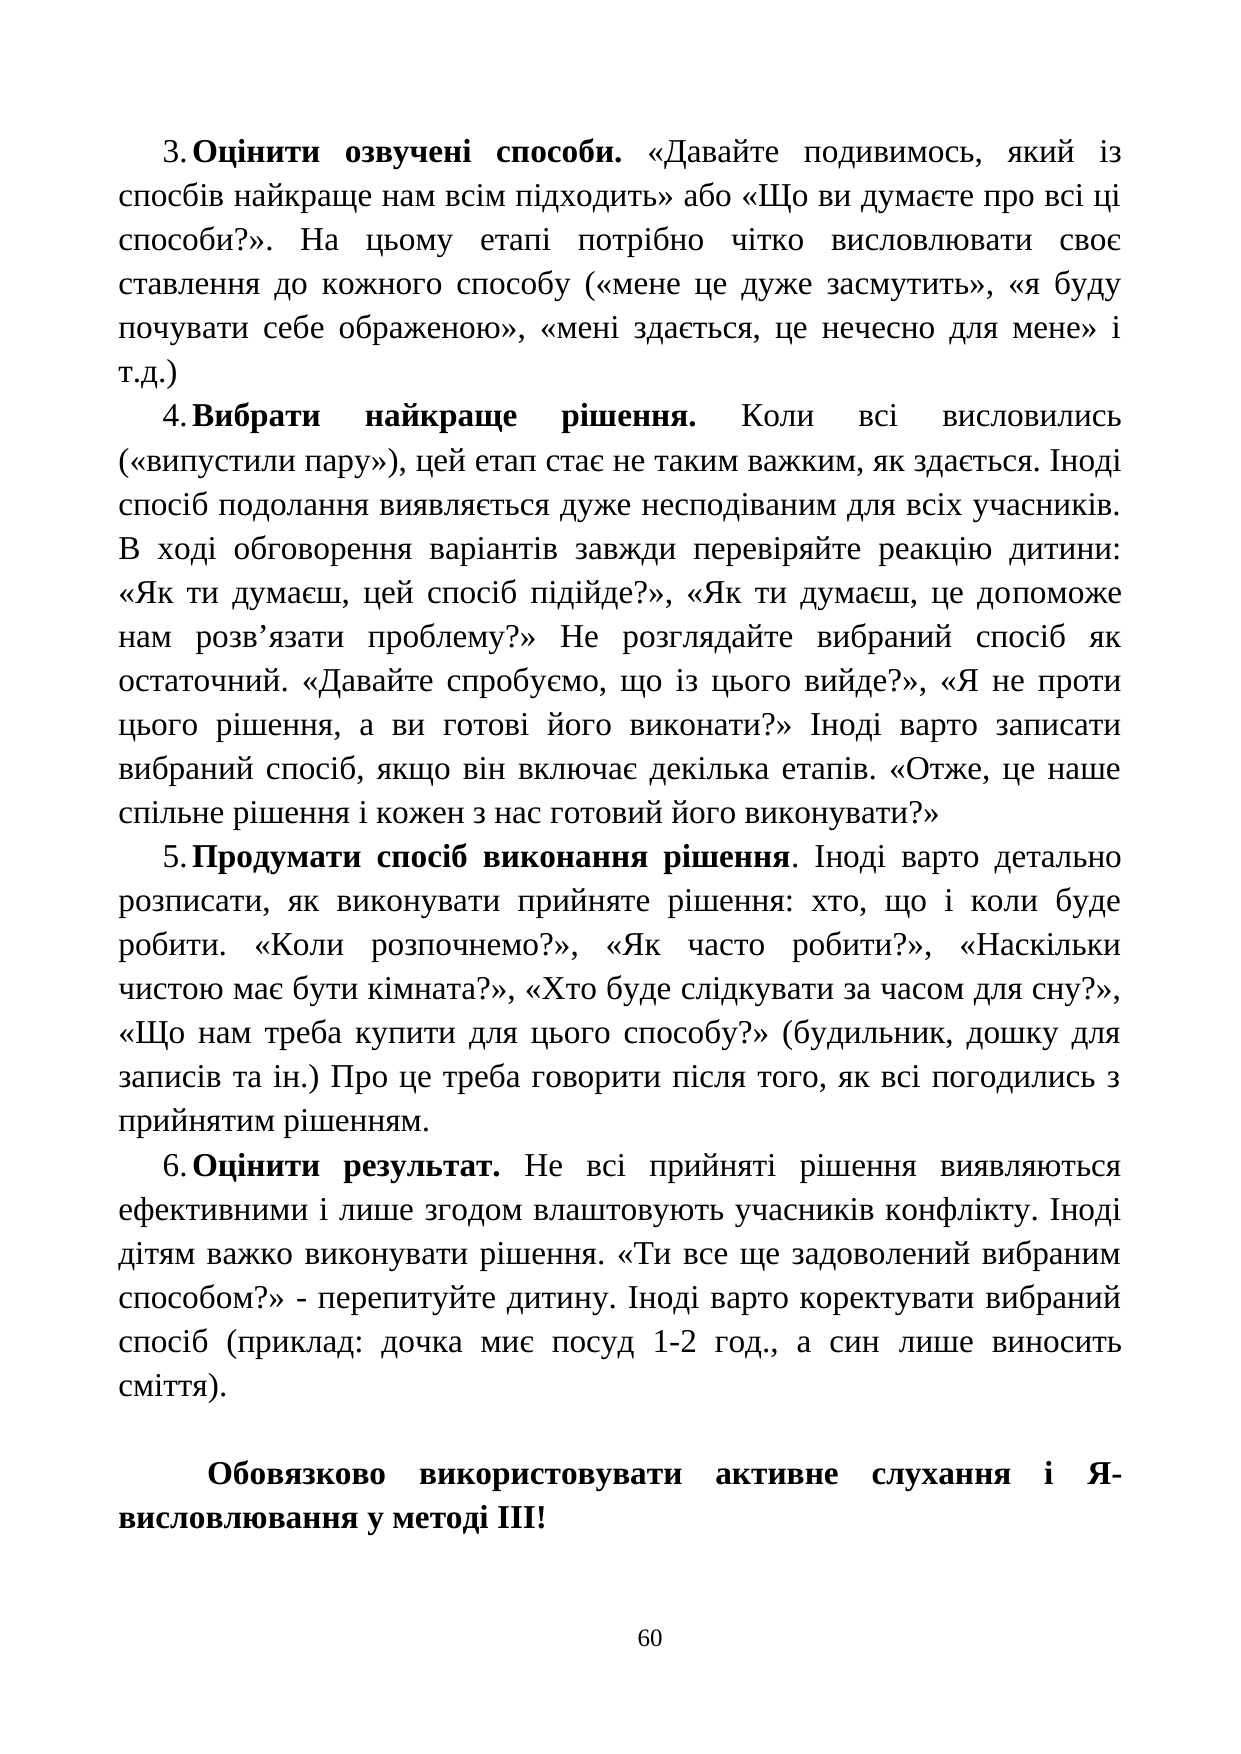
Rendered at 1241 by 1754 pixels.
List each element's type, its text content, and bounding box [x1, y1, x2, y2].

list Вибрати найкраще рішення. Коли всі висловились («випустили пару»), цей етап стає не таким важким, як здається. Іноді спосіб подолання виявляється дуже несподіваним для всіх учасників. В ході обговорення варіантів завжди перевіряйте реакцію дитини: «Як ти думаєш, цей спосіб підійде?», «Як ти думаєш, це допоможе нам розв’язати проблему?» Не розглядайте вибраний спосіб як остаточний. «Давайте спробуємо, що із цього вийде?», «Я не проти цього рішення, а ви готові його виконати?» Іноді варто записати вибраний спосіб, якщо він включає декілька етапів. «Отже, це наше спільне рішення і кожен з нас готовий його виконувати?» [118, 396, 1122, 831]
list Оцінити озвучені способи. «Давайте подивимось, який із спосбів найкраще нам всім підходить» або «Що ви думаєте про всі ці способи?». На цьому етапі потрібно чітко висловлювати своє ставлення до кожного способу («мене це дуже засмутить», «я буду почувати себе ображеною», «мені здається, це нечесно для мене» і т.д.) [118, 131, 1122, 390]
list Оцінити результат. Не всі прийняті рішення виявляються ефективними і лише згодом влаштовують учасників конфлікту. Іноді дітям важко виконувати рішення. «Ти все ще задоволений вибраним способом?» - перепитуйте дитину. Іноді варто коректувати вибраний спосіб (приклад: дочка миє посуд 1-2 год., а син лише виносить сміття). [118, 1145, 1122, 1403]
list Обовязково використовувати активне слухання і Я-висловлювання у методі ІІІ! [118, 1453, 1122, 1536]
list Продумати спосіб виконання рішення. Іноді варто детально розписати, як виконувати прийняте рішення: хто, що і коли буде робити. «Коли розпочнемо?», «Як часто робити?», «Наскільки чистою має бути кімната?», «Хто буде слідкувати за часом для сну?», «Що нам треба купити для цього способу?» (будильник, дошку для записів та ін.) Про це треба говорити після того, як всі погодились з прийнятим рішенням. [118, 836, 1122, 1139]
